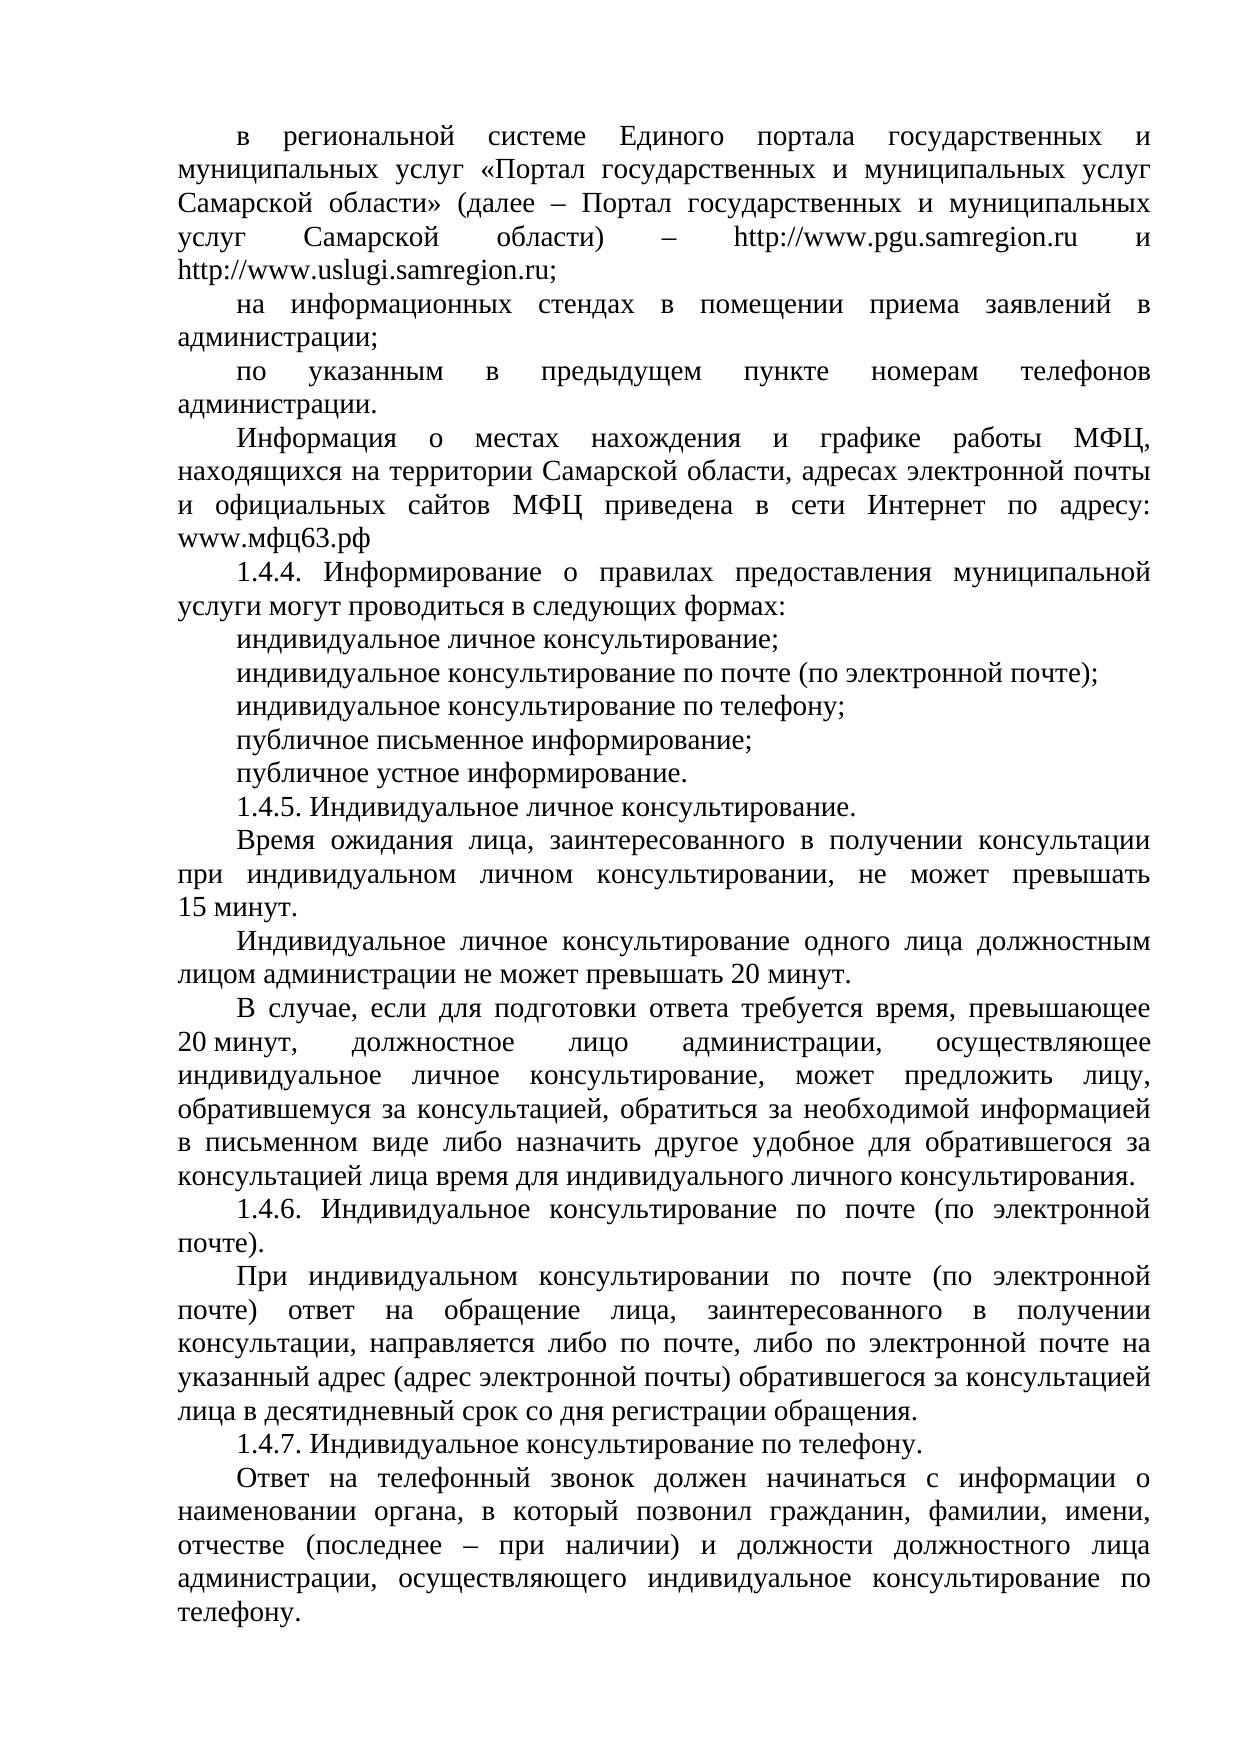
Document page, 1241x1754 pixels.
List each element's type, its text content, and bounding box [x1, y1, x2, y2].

text 1.4.4. Информирование о правилах предоставления муниципальной услуги могут проводиться в следующих формах: [177, 554, 1152, 621]
text в региональной системе Единого портала государственных и муниципальных услуг «Портал государственных и муниципальных услуг Самарской области» (далее – Портал государственных и муниципальных услуг Самарской области) – http://www.pgu.samregion.ru и http://www.uslugi.samregion.ru; [177, 118, 1152, 286]
text публичное письменное информирование; [177, 722, 1152, 755]
text Время ожидания лица, заинтересованного в получении консультации при индивидуальном личном консультировании, не может превышать 15 минут. [177, 822, 1152, 923]
text 1.4.6. Индивидуальное консультирование по почте (по электронной почте). [177, 1191, 1152, 1258]
text Ответ на телефонный звонок должен начинаться с информации о наименовании органа, в который позвонил гражданин, фамилии, имени, отчестве (последнее – при наличии) и должности должностного лица администрации, осуществляющего индивидуальное консультирование по телефону. [177, 1460, 1152, 1627]
text индивидуальное консультирование по почте (по электронной почте); [177, 655, 1152, 688]
text публичное устное информирование. [177, 755, 1152, 789]
text Информация о местах нахождения и графике работы МФЦ, находящихся на территории Самарской области, адресах электронной почты и официальных сайтов МФЦ приведена в сети Интернет по адресу: www.мфц63.рф [177, 420, 1152, 554]
text индивидуальное личное консультирование; [177, 621, 1152, 655]
text по указанным в предыдущем пункте номерам телефонов администрации. [177, 353, 1152, 420]
text При индивидуальном консультировании по почте (по электронной почте) ответ на обращение лица, заинтересованного в получении консультации, направляется либо по почте, либо по электронной почте на указанный адрес (адрес электронной почты) обратившегося за консультацией лица в десятидневный срок со дня регистрации обращения. [177, 1258, 1152, 1426]
text В случае, если для подготовки ответа требуется время, превышающее 20 минут, должностное лицо администрации, осуществляющее индивидуальное личное консультирование, может предложить лицу, обратившемуся за консультацией, обратиться за необходимой информацией в письменном виде либо назначить другое удобное для обратившегося за консультацией лица время для индивидуального личного консультирования. [177, 990, 1152, 1191]
text на информационных стендах в помещении приема заявлений в администрации; [177, 286, 1152, 353]
text Индивидуальное личное консультирование одного лица должностным лицом администрации не может превышать 20 минут. [177, 923, 1152, 990]
text 1.4.5. Индивидуальное личное консультирование. [177, 789, 1152, 822]
text 1.4.7. Индивидуальное консультирование по телефону. [177, 1426, 1152, 1460]
text индивидуальное консультирование по телефону; [177, 688, 1152, 722]
